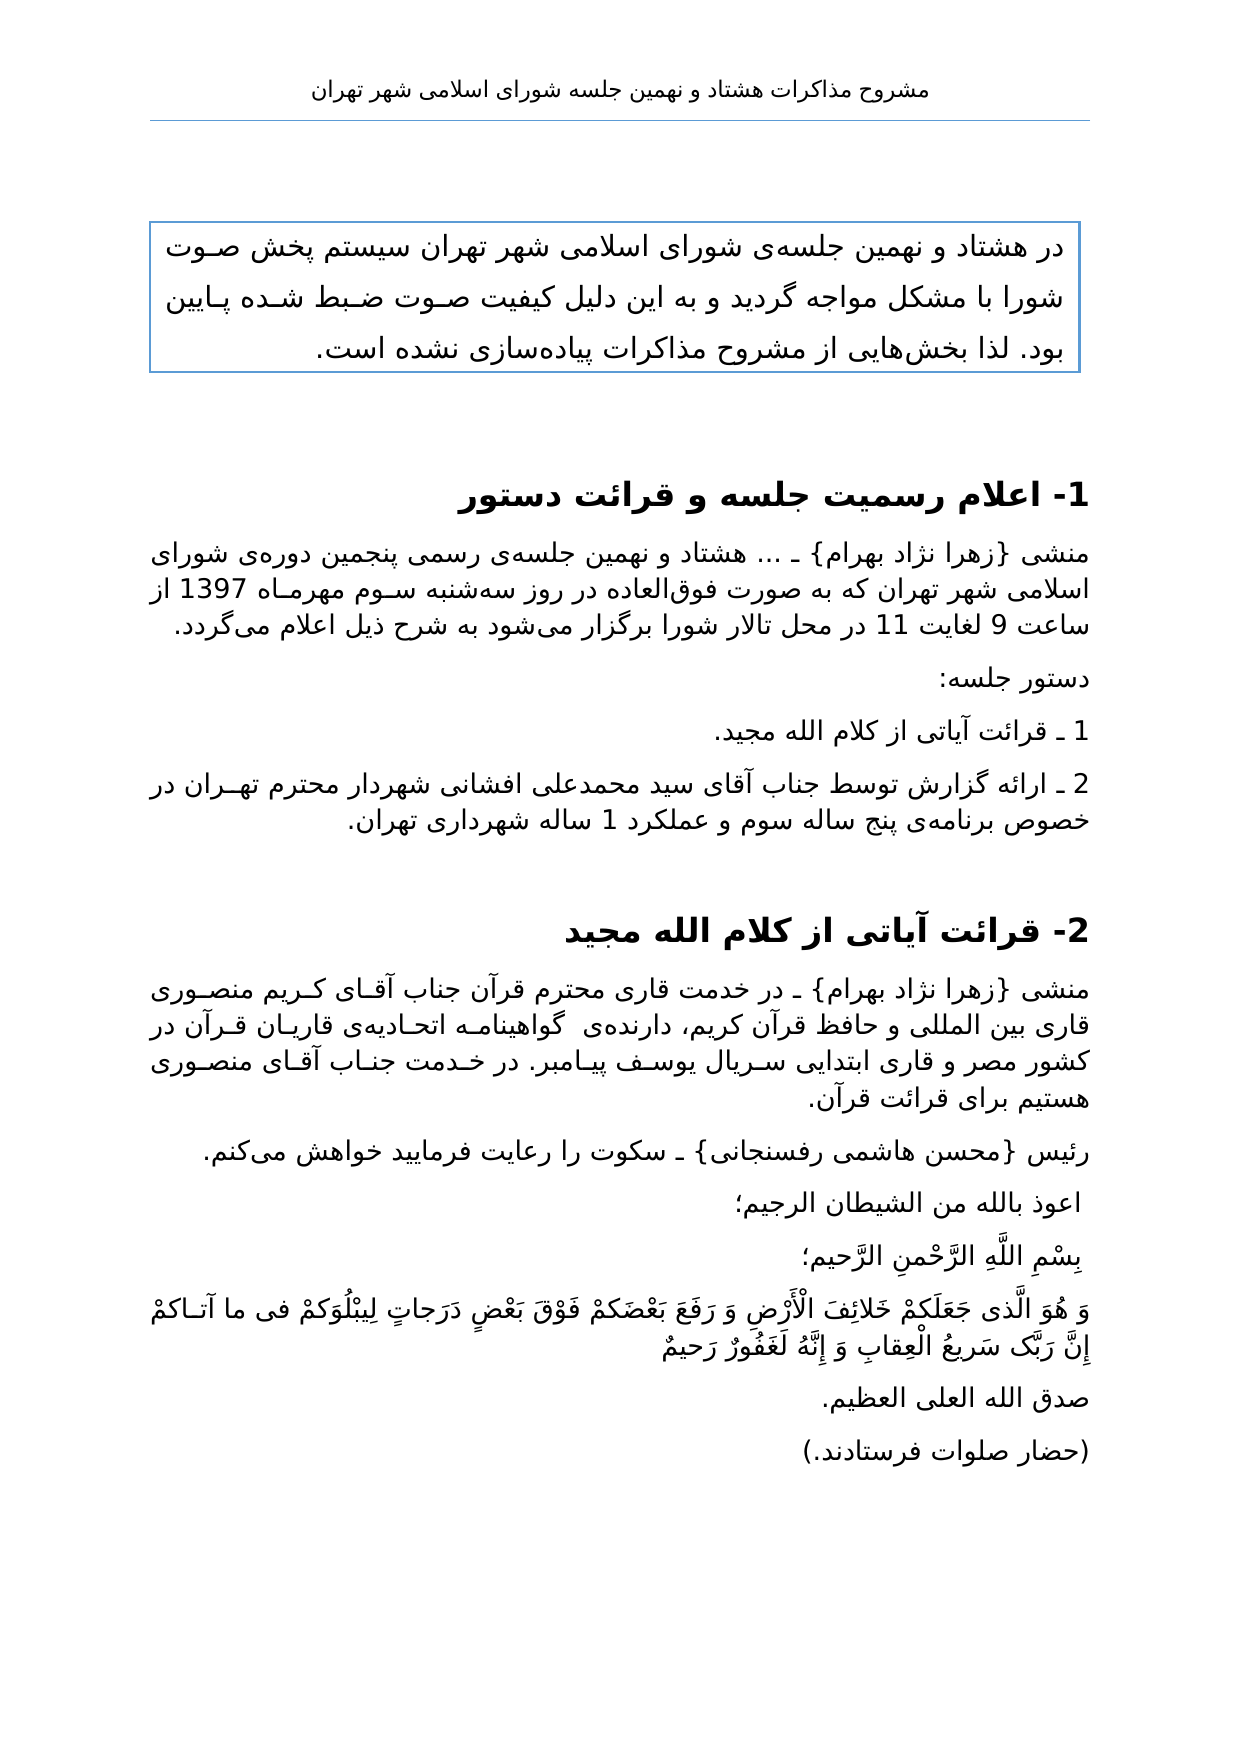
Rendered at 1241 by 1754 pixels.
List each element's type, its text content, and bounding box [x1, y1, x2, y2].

text منشی {زهرا نژاد بهرام} ـ ... هشتاد و نهمین جلسه‌ی رسمی پنجمین دوره‌ی شورای اسلامی شهر تهران که به صورت فوق‌العاده در روز سه‌شنبه سوم مهرماه 1397 از ساعت 9 لغایت 11 در محل تالار شورا برگزار می‌شود به شرح ذیل اعلام می‌گردد. [150, 537, 1090, 641]
text منشی {زهرا نژاد بهرام} ـ در خدمت قاری محترم قرآن جناب آقای کریم منصوری قاری بین المللی و حافظ قرآن کریم، دارنده‌ی گواهینامه اتحادیه‌ی قاریان قرآن در کشور مصر و قاری ابتدایی سریال یوسف پیامبر. در خدمت جناب آقای منصوری هستیم برای قرائت قرآن. [150, 973, 1090, 1113]
text صدق الله العلی العظیم. [150, 1383, 1090, 1414]
text 1- اعلام رسمیت جلسه و قرائت دستور [150, 476, 1090, 514]
text 2 ـ ارائه گزارش توسط جناب آقای سید محمدعلی افشانی شهردار محترم تهران در خصوص برنامه‌ی پنج ساله سوم و عملکرد 1 ساله شهرداری تهران. [150, 768, 1090, 836]
text بِسْمِ اللَّهِ الرَّحْمنِ الرَّحیم؛ [150, 1241, 1090, 1272]
text اعوذ بالله من الشیطان الرجیم؛ [150, 1188, 1090, 1219]
text دستور جلسه: [150, 662, 1090, 694]
text 1 ـ قرائت آیاتی از کلام الله مجید. [150, 715, 1090, 747]
text 2- قرائت آیاتی از کلام الله مجید [150, 912, 1090, 951]
text رئیس {محسن هاشمی رفسنجانی} ـ سکوت را رعایت فرمایید خواهش می‌کنم. [150, 1135, 1090, 1166]
text (حضار صلوات فرستادند.) [150, 1436, 1090, 1467]
text وَ هُوَ الَّذی جَعَلَکمْ خَلائِفَ الْأَرْضِ وَ رَفَعَ بَعْضَکمْ فَوْقَ بَعْضٍ دَرَجاتٍ لِیبْلُوَکمْ فی ما آتاکمْ إِنَّ رَبَّک سَریعُ الْعِقابِ وَ إِنَّهُ لَغَفُورٌ رَحیمٌ [150, 1294, 1090, 1361]
